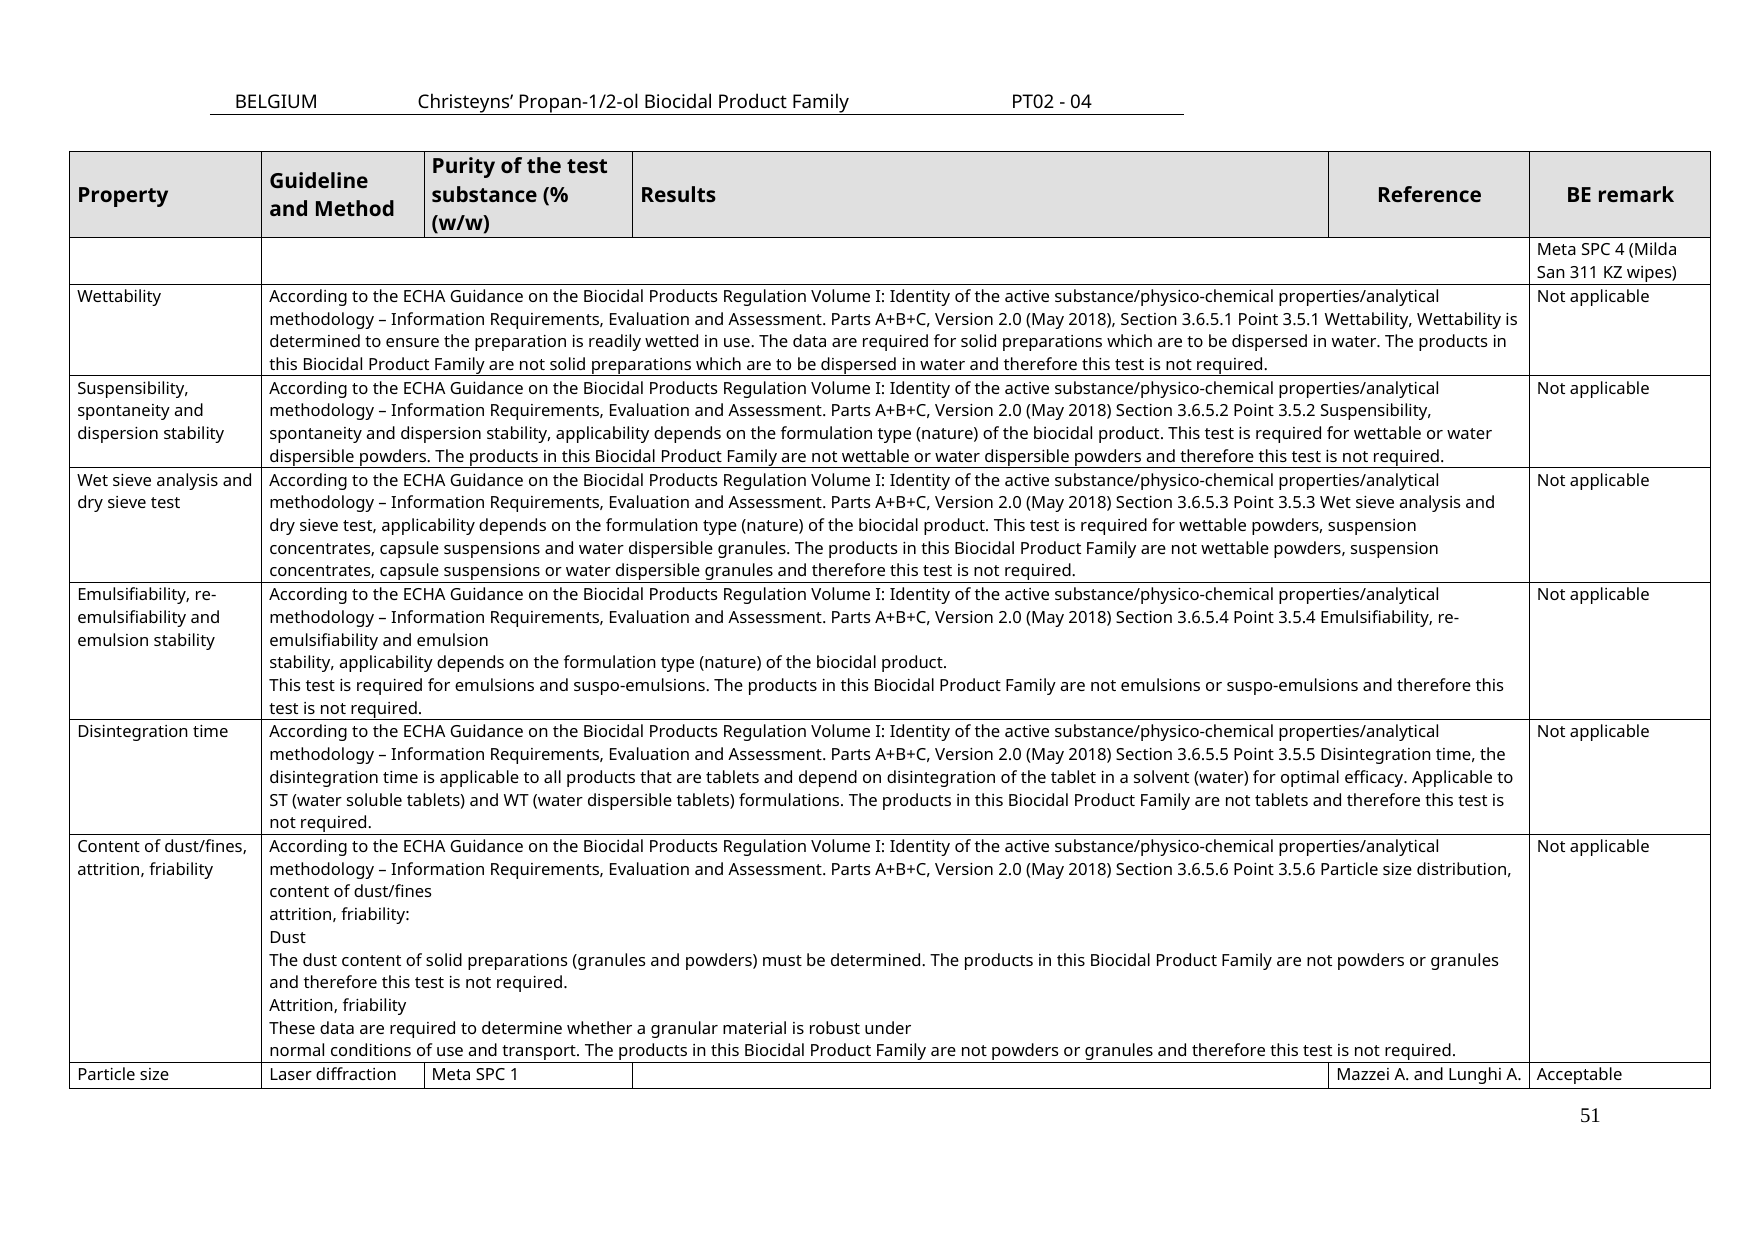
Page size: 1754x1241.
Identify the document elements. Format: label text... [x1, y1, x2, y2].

table_cell Not applicable [1530, 583, 1710, 719]
table_cell Wet sieve analysis and dry sieve test [70, 468, 261, 582]
table_header Reference [1329, 152, 1529, 237]
table_cell According to the ECHA Guidance on the Biocidal Products Regulation Volume I: Identity of the active substance/physico-chemical properties/analytical methodology – Information Requirements, Evaluation and Assessment. Parts A+B+C, Version 2.0 (May 2018) Section 3.6.5.6 Point 3.5.6 Particle size distribution, content of dust/fines attrition, friability: Dust The dust content of solid preparations (granules and powders) must be determined. The products in this Biocidal Product Family are not powders or granules and therefore this test is not required. Attrition, friability These data are required to determine whether a granular material is robust under normal conditions of use and transport. The products in this Biocidal Product Family are not powders or granules and therefore this test is not required. [262, 835, 1529, 1062]
table_cell Particle size distribution [70, 1063, 261, 1088]
table_cell Not applicable [1530, 835, 1710, 1062]
table_header Property [70, 152, 261, 237]
table_cell According to the ECHA Guidance on the Biocidal Products Regulation Volume I: Identity of the active substance/physico-chemical properties/analytical methodology – Information Requirements, Evaluation and Assessment. Parts A+B+C, Version 2.0 (May 2018), Section 3.6.5.1 Point 3.5.1 Wettability, Wettability is determined to ensure the preparation is readily wetted in use. The data are required for solid preparations which are to be dispersed in water. The products in this Biocidal Product Family are not solid preparations which are to be dispersed in water and therefore this test is not required. [262, 285, 1529, 375]
table_cell According to the ECHA Guidance on the Biocidal Products Regulation Volume I: Identity of the active substance/physico-chemical properties/analytical methodology – Information Requirements, Evaluation and Assessment. Parts A+B+C, Version 2.0 (May 2018) Section 3.6.5.4 Point 3.5.4 Emulsifiability, re-emulsifiability and emulsion stability, applicability depends on the formulation type (nature) of the biocidal product. This test is required for emulsions and suspo-emulsions. The products in this Biocidal Product Family are not emulsions or suspo-emulsions and therefore this test is not required. [262, 583, 1529, 719]
table_cell Not applicable [1530, 376, 1710, 467]
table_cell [633, 1063, 1328, 1088]
table_cell Content of dust/fines, attrition, friability [70, 835, 261, 1062]
table_cell Emulsifiability, re-emulsifiability and emulsion stability [70, 583, 261, 719]
table_cell According to the ECHA Guidance on the Biocidal Products Regulation Volume I: Identity of the active substance/physico-chemical properties/analytical methodology – Information Requirements, Evaluation and Assessment. Parts A+B+C, Version 2.0 (May 2018) Section 3.6.5.5 Point 3.5.5 Disintegration time, the disintegration time is applicable to all products that are tablets and depend on disintegration of the tablet in a solvent (water) for optimal efficacy. Applicable to ST (water soluble tablets) and WT (water dispersible tablets) formulations. The products in this Biocidal Product Family are not tablets and therefore this test is not required. [262, 720, 1529, 834]
table_cell Not applicable [1530, 285, 1710, 375]
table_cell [425, 1063, 632, 1088]
table_header Guideline and Method [262, 152, 424, 237]
table_header Results [633, 152, 1328, 237]
table_cell Suspensibility, spontaneity and dispersion stability [70, 376, 261, 467]
table_cell According to the ECHA Guidance on the Biocidal Products Regulation Volume I: Identity of the active substance/physico-chemical properties/analytical methodology – Information Requirements, Evaluation and Assessment. Parts A+B+C, Version 2.0 (May 2018) Section 3.6.5.2 Point 3.5.2 Suspensibility, spontaneity and dispersion stability, applicability depends on the formulation type (nature) of the biocidal product. This test is required for wettable or water dispersible powders. The products in this Biocidal Product Family are not wettable or water dispersible powders and therefore this test is not required. [262, 376, 1529, 467]
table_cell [1329, 1063, 1529, 1088]
table_cell Not applicable [1530, 720, 1710, 834]
table_cell Wettability [70, 285, 261, 375]
table_header BE remark [1530, 152, 1710, 237]
table_cell Acceptable [1530, 1063, 1710, 1088]
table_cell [1530, 238, 1710, 283]
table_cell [70, 238, 261, 283]
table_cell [262, 238, 1529, 283]
table_cell Disintegration time [70, 720, 261, 834]
table_cell Laser diffraction [262, 1063, 424, 1088]
table_cell According to the ECHA Guidance on the Biocidal Products Regulation Volume I: Identity of the active substance/physico-chemical properties/analytical methodology – Information Requirements, Evaluation and Assessment. Parts A+B+C, Version 2.0 (May 2018) Section 3.6.5.3 Point 3.5.3 Wet sieve analysis and dry sieve test, applicability depends on the formulation type (nature) of the biocidal product. This test is required for wettable powders, suspension concentrates, capsule suspensions and water dispersible granules. The products in this Biocidal Product Family are not wettable powders, suspension concentrates, capsule suspensions or water dispersible granules and therefore this test is not required. [262, 468, 1529, 582]
table_cell Not applicable [1530, 468, 1710, 582]
table_header Purity of the test substance (% (w/w) [425, 152, 632, 237]
